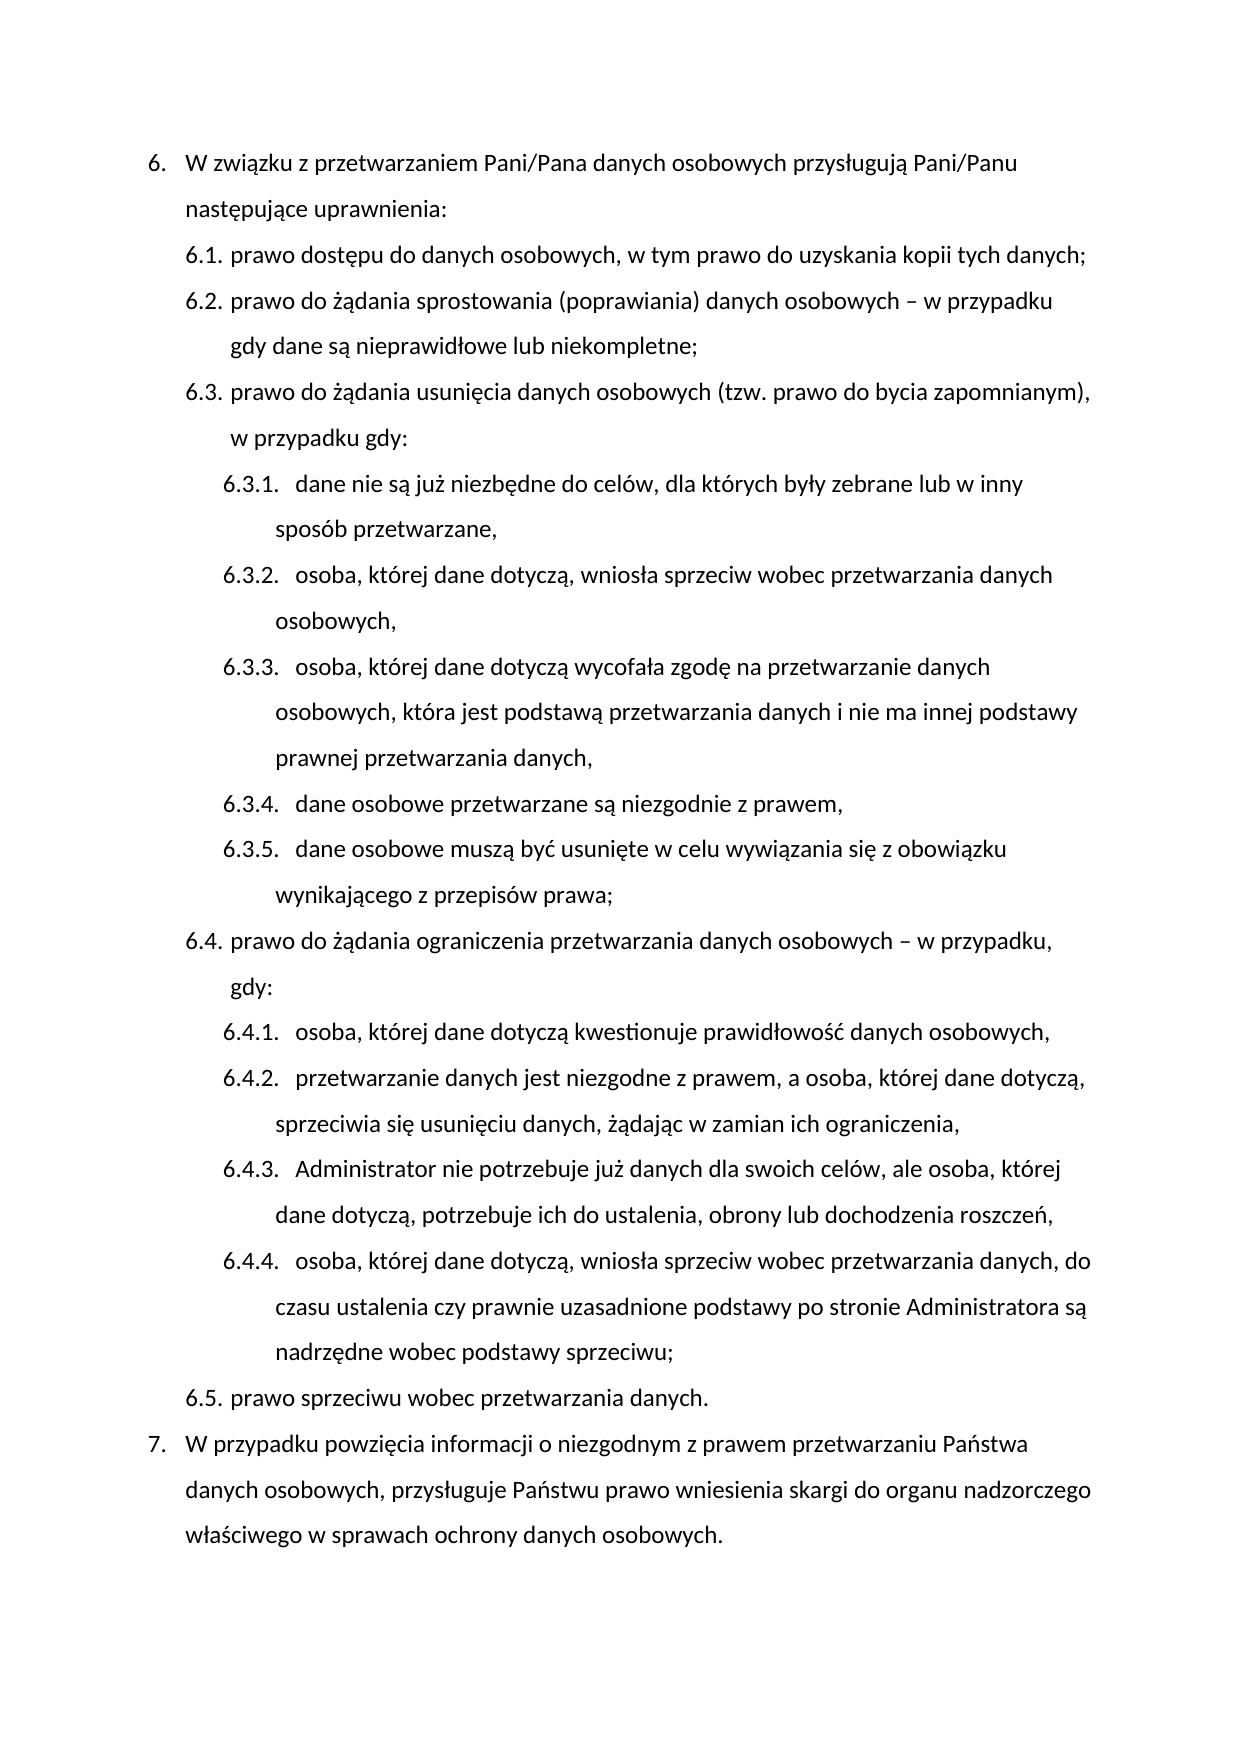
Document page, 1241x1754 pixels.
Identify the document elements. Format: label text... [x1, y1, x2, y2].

list prawo do żądania ograniczenia przetwarzania danych osobowych – w przypadku, gdy: [185, 925, 1093, 1001]
list osoba, której dane dotyczą wycofała zgodę na przetwarzanie danych osobowych, która jest podstawą przetwarzania danych i nie ma innej podstawy prawnej przetwarzania danych, [223, 651, 1093, 773]
list dane nie są już niezbędne do celów, dla których były zebrane lub w inny sposób przetwarzane, [223, 468, 1093, 544]
list osoba, której dane dotyczą, wniosła sprzeciw wobec przetwarzania danych, do czasu ustalenia czy prawnie uzasadnione podstawy po stronie Administratora są nadrzędne wobec podstawy sprzeciwu; [223, 1245, 1093, 1367]
list dane osobowe przetwarzane są niezgodnie z prawem, [223, 788, 1093, 818]
list prawo do żądania sprostowania (poprawiania) danych osobowych – w przypadku gdy dane są nieprawidłowe lub niekompletne; [185, 285, 1093, 361]
list osoba, której dane dotyczą kwestionuje prawidłowość danych osobowych, [223, 1016, 1093, 1047]
list osoba, której dane dotyczą, wniosła sprzeciw wobec przetwarzania danych osobowych, [223, 559, 1093, 635]
list przetwarzanie danych jest niezgodne z prawem, a osoba, której dane dotyczą, sprzeciwia się usunięciu danych, żądając w zamian ich ograniczenia, [223, 1062, 1093, 1138]
list prawo sprzeciwu wobec przetwarzania danych. [185, 1382, 1093, 1413]
list W przypadku powzięcia informacji o niezgodnym z prawem przetwarzaniu Państwa danych osobowych, przysługuje Państwu prawo wniesienia skargi do organu nadzorczego właściwego w sprawach ochrony danych osobowych. [148, 1428, 1093, 1550]
list Administrator nie potrzebuje już danych dla swoich celów, ale osoba, której dane dotyczą, potrzebuje ich do ustalenia, obrony lub dochodzenia roszczeń, [223, 1154, 1093, 1230]
list dane osobowe muszą być usunięte w celu wywiązania się z obowiązku wynikającego z przepisów prawa; [223, 833, 1093, 910]
list W związku z przetwarzaniem Pani/Pana danych osobowych przysługują Pani/Panu następujące uprawnienia: [148, 148, 1093, 224]
list prawo dostępu do danych osobowych, w tym prawo do uzyskania kopii tych danych; [185, 239, 1093, 269]
list prawo do żądania usunięcia danych osobowych (tzw. prawo do bycia zapomnianym), w przypadku gdy: [185, 376, 1093, 452]
